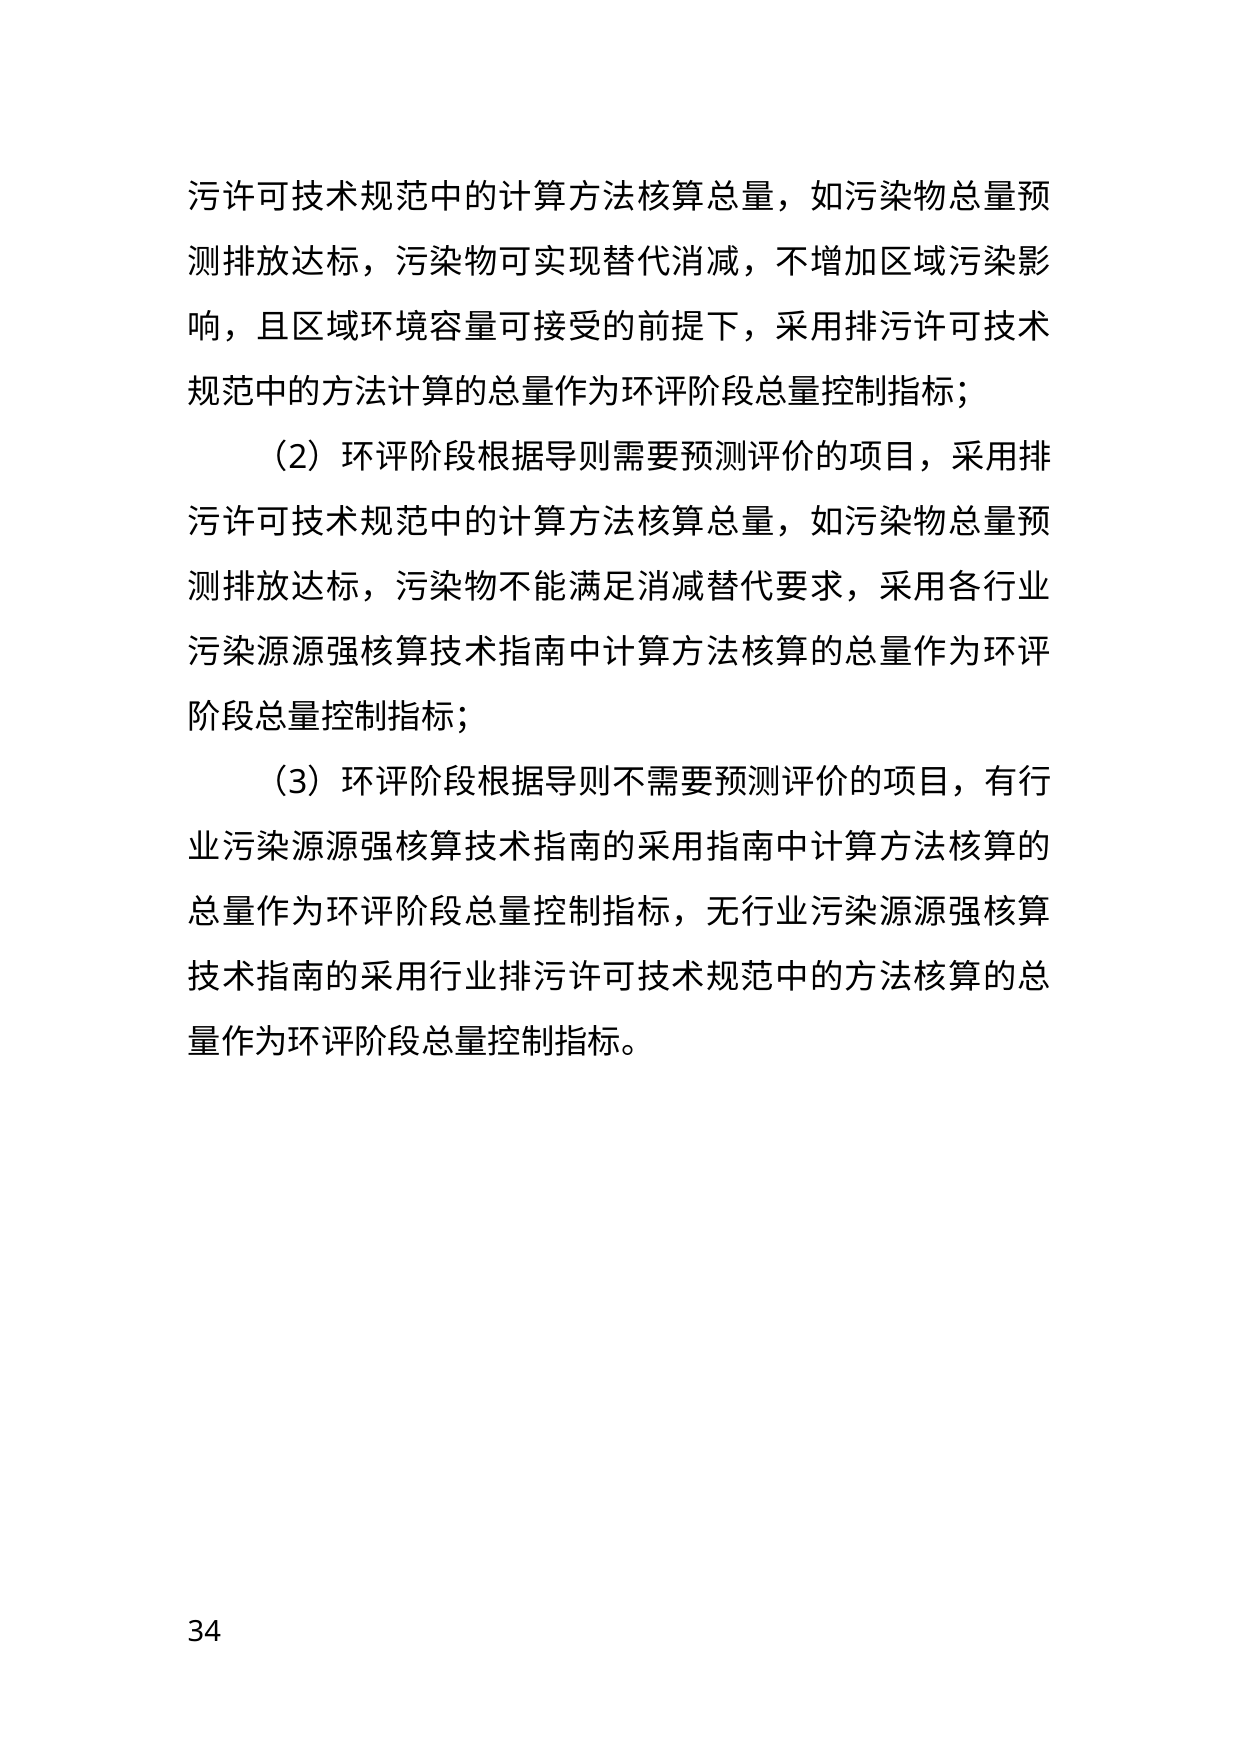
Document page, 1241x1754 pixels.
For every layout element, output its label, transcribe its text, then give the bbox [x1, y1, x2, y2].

text （3）环评阶段根据导则不需要预测评价的项目，有行业污染源源强核算技术指南的采用指南中计算方法核算的总量作为环评阶段总量控制指标，无行业污染源源强核算技术指南的采用行业排污许可技术规范中的方法核算的总量作为环评阶段总量控制指标。 [187, 747, 1053, 1072]
text （2）环评阶段根据导则需要预测评价的项目，采用排污许可技术规范中的计算方法核算总量，如污染物总量预测排放达标，污染物不能满足消减替代要求，采用各行业污染源源强核算技术指南中计算方法核算的总量作为环评阶段总量控制指标； [187, 422, 1053, 747]
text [187, 162, 1053, 422]
